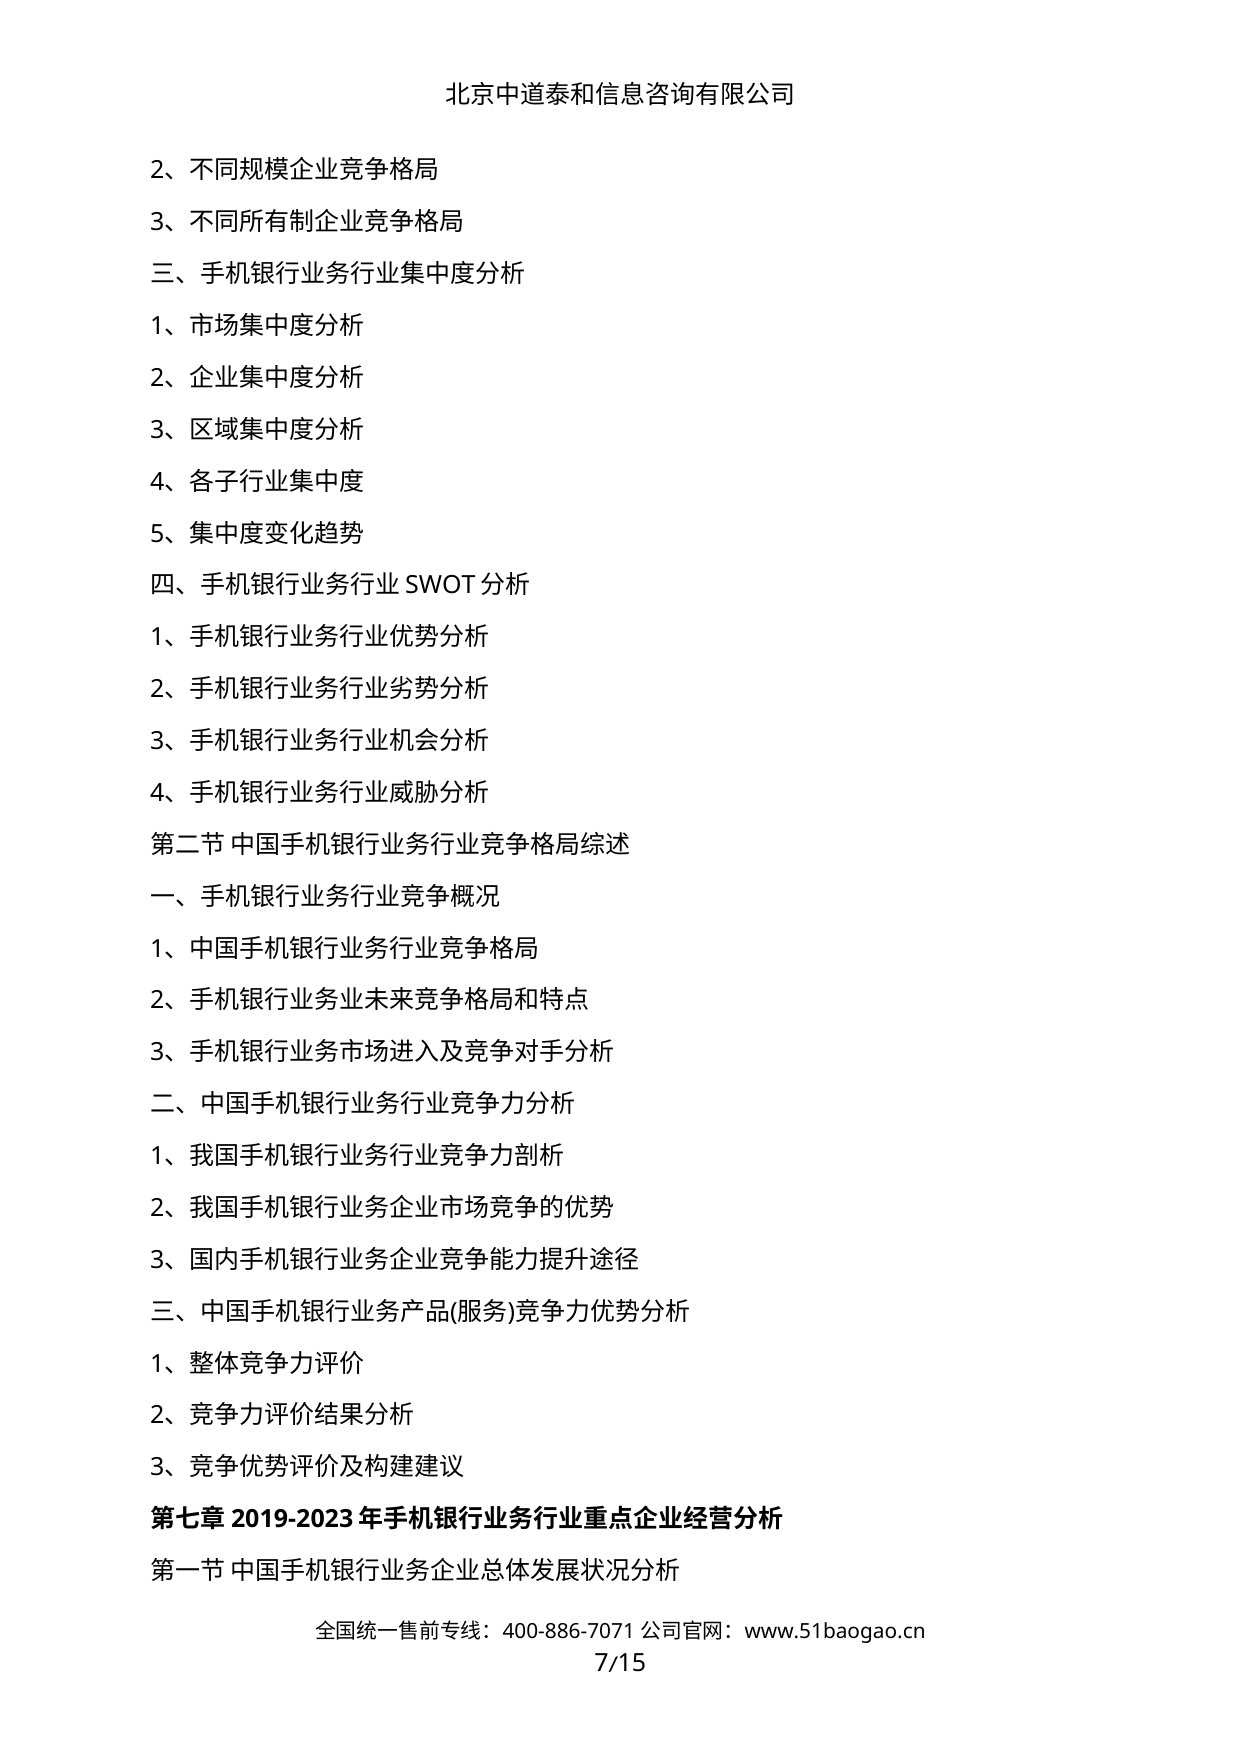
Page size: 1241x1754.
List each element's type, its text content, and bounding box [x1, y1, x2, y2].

text 二、中国手机银行业务行业竞争力分析 [150, 1084, 1090, 1120]
text 一、手机银行业务行业竞争概况 [150, 876, 1090, 912]
text 3、手机银行业务行业机会分析 [150, 721, 1090, 757]
text 第二节 中国手机银行业务行业竞争格局综述 [150, 824, 1090, 861]
text 2、竞争力评价结果分析 [150, 1395, 1090, 1431]
text 三、中国手机银行业务产品(服务)竞争力优势分析 [150, 1291, 1090, 1327]
text 3、不同所有制企业竞争格局 [150, 202, 1090, 238]
text 5、集中度变化趋势 [150, 513, 1090, 549]
text 三、手机银行业务行业集中度分析 [150, 254, 1090, 290]
text 1、整体竞争力评价 [150, 1343, 1090, 1379]
text 1、手机银行业务行业优势分析 [150, 617, 1090, 653]
text 2、企业集中度分析 [150, 357, 1090, 394]
text 第一节 中国手机银行业务企业总体发展状况分析 [150, 1551, 1090, 1587]
text 3、竞争优势评价及构建建议 [150, 1447, 1090, 1483]
text 2、手机银行业务行业劣势分析 [150, 669, 1090, 705]
text 1、我国手机银行业务行业竞争力剖析 [150, 1136, 1090, 1172]
text 4、手机银行业务行业威胁分析 [150, 772, 1090, 809]
text 3、手机银行业务市场进入及竞争对手分析 [150, 1032, 1090, 1068]
text 3、区域集中度分析 [150, 409, 1090, 446]
text 1、中国手机银行业务行业竞争格局 [150, 928, 1090, 964]
text 2、不同规模企业竞争格局 [150, 150, 1090, 186]
text 2、手机银行业务业未来竞争格局和特点 [150, 980, 1090, 1016]
text 四、手机银行业务行业SWOT分析 [150, 565, 1090, 601]
text 4、各子行业集中度 [150, 461, 1090, 497]
text 2、我国手机银行业务企业市场竞争的优势 [150, 1187, 1090, 1224]
text 3、国内手机银行业务企业竞争能力提升途径 [150, 1239, 1090, 1276]
text 1、市场集中度分析 [150, 306, 1090, 342]
text 第七章 2019-2023年手机银行业务行业重点企业经营分析 [150, 1499, 1090, 1535]
